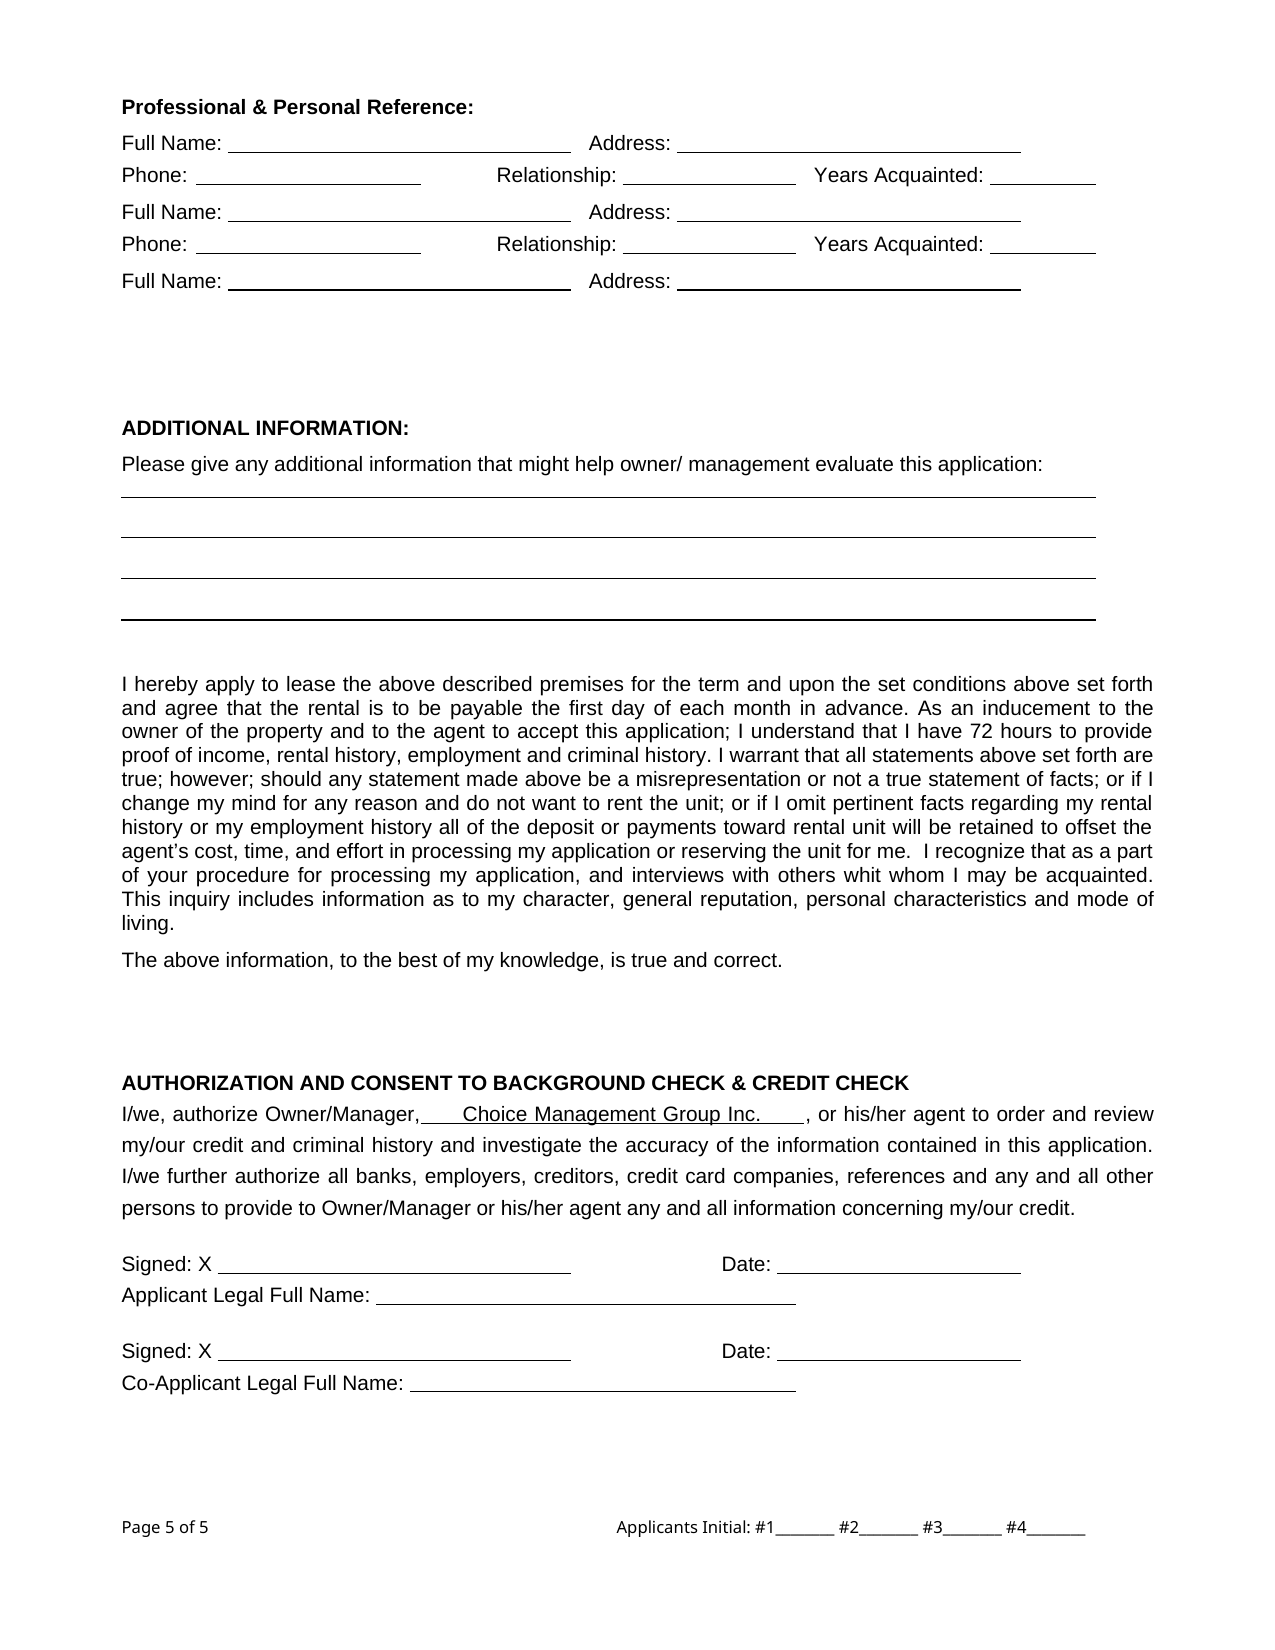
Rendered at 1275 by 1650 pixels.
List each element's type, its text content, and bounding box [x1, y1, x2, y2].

text Signed: X Date: [121, 1244, 1155, 1276]
text Full Name: Address: [121, 268, 1155, 292]
text ADDITIONAL INFORMATION: [121, 415, 1155, 439]
text I hereby apply to lease the above described premises for the term and upon the set conditions above set forth and agree that the rental is to be payable the first day of each month in advance. As an inducement to the owner of the property and to the agent to accept this application; I understand that I have 72 hours to provide proof of income, rental history, employment and criminal history. I warrant that all statements above set forth are true; however; should any statement made above be a misrepresentation or not a true statement of facts; or if I change my mind for any reason and do not want to rent the unit; or if I omit pertinent facts regarding my rental history or my employment history all of the deposit or payments toward rental unit will be retained to offset the agent’s cost, time, and effort in processing my application or reserving the unit for me. I recognize that as a part of your procedure for processing my application, and interviews with others whit whom I may be acquainted. This inquiry includes information as to my character, general reputation, personal characteristics and mode of living. [121, 671, 1155, 935]
text The above information, to the best of my knowledge, is true and correct. [121, 947, 1155, 971]
text Please give any additional information that might help owner/ management evaluate this application: [121, 452, 1155, 500]
text Co-Applicant Legal Full Name: [121, 1363, 1155, 1394]
text Full Name: Address: [121, 131, 1155, 155]
text Signed: X Date: [121, 1332, 1155, 1363]
text Applicant Legal Full Name: [121, 1276, 1155, 1307]
text Phone: Relationship: Years Acquainted: [121, 232, 1155, 256]
text I/we, authorize Owner/Manager, Choice Management Group Inc. , or his/her agent to order and review my/our credit and criminal history and investigate the accuracy of the information contained in this application. I/we further authorize all banks, employers, creditors, credit card companies, references and any and all other persons to provide to Owner/Manager or his/her agent any and all information concerning my/our credit. [121, 1094, 1155, 1219]
text Phone: Relationship: Years Acquainted: [121, 163, 1155, 187]
text Professional & Personal Reference: [121, 94, 1155, 118]
text Full Name: Address: [121, 200, 1155, 224]
text AUTHORIZATION CONSENT TO BACKGROUND CHECK & CREDIT CHECK [121, 1070, 1155, 1094]
